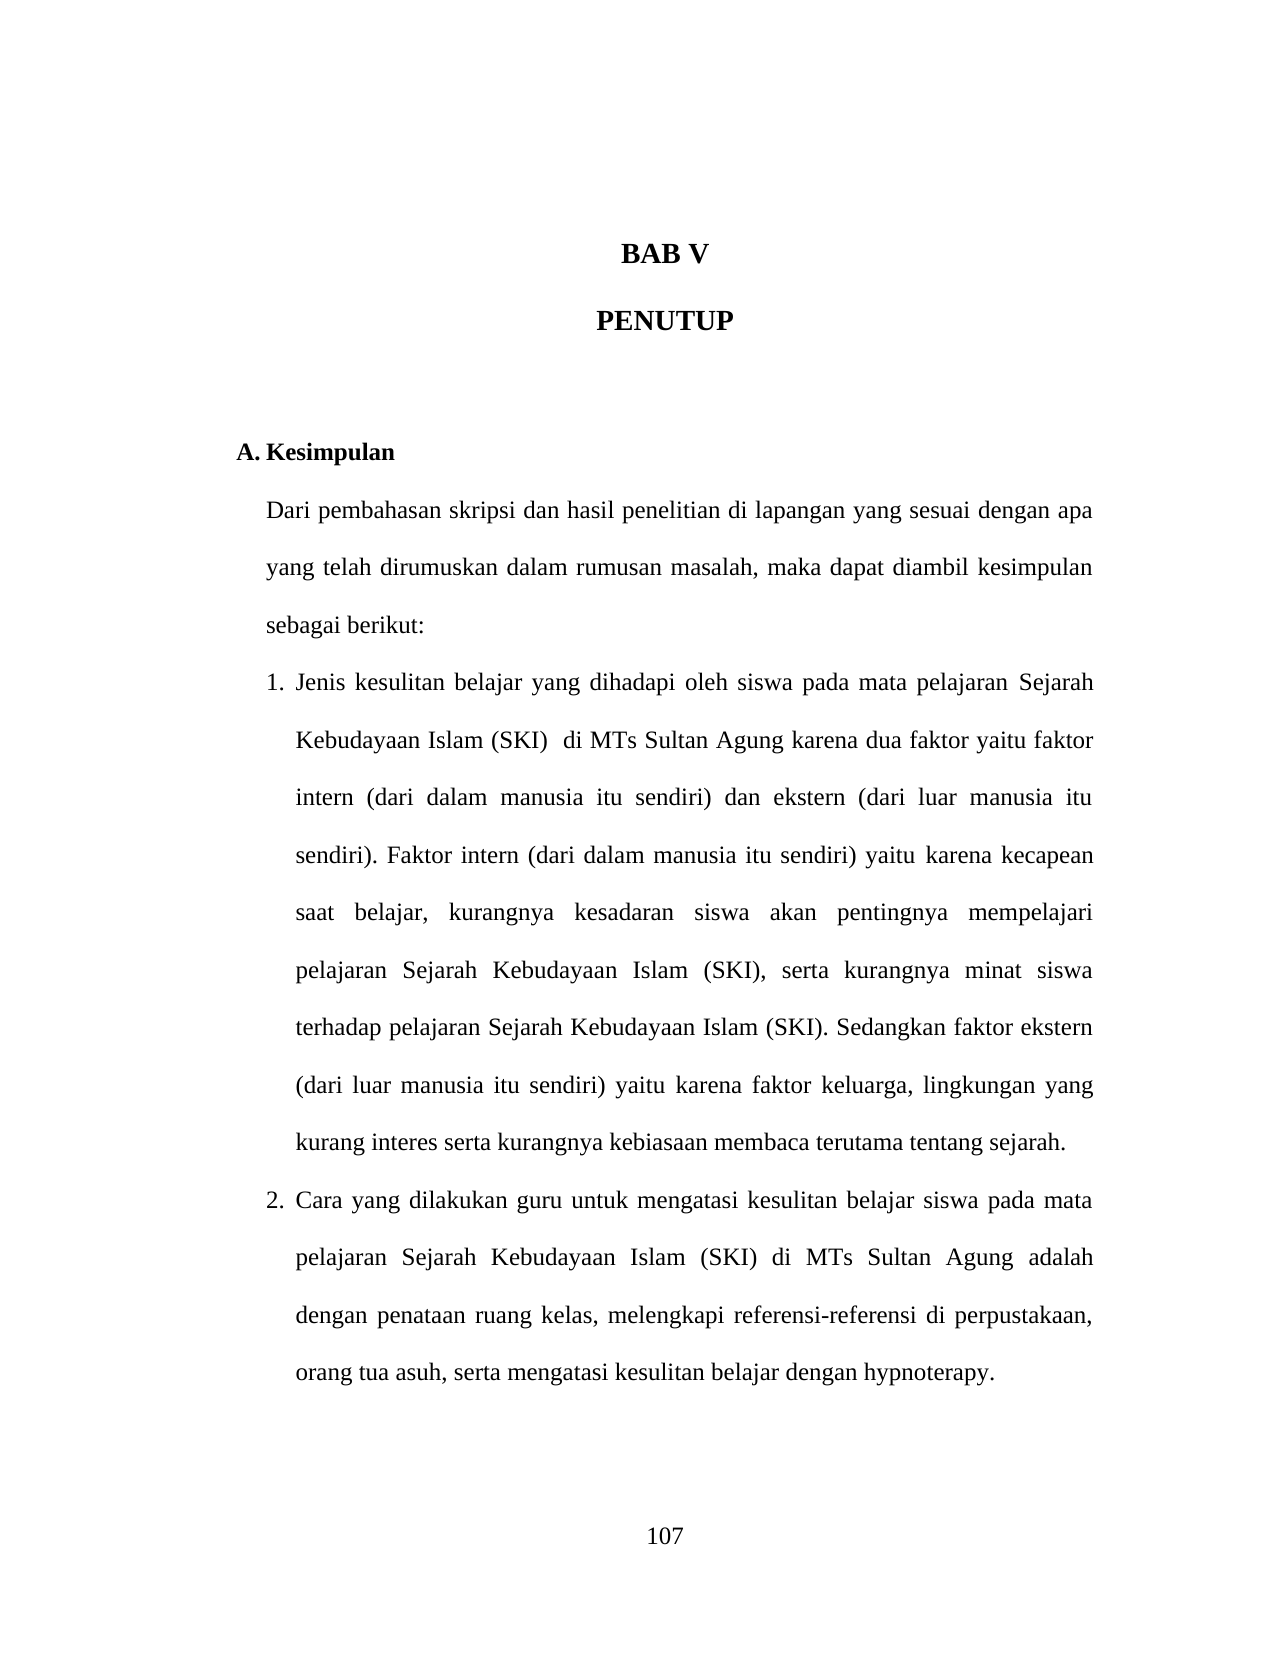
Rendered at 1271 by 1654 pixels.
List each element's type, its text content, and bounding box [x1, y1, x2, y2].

list Kesimpulan [236, 437, 1094, 466]
text BAB V [236, 236, 1094, 270]
text PENUTUP [236, 303, 1094, 337]
list Cara yang dilakukan guru untuk mengatasi kesulitan belajar siswa pada mata pelajaran Sejarah Kebudayaan Islam (SKI) di MTs Sultan Agung adalah dengan penataan ruang kelas, melengkapi referensi-referensi di perpustakaan, orang tua asuh, serta mengatasi kesulitan belajar dengan hypnoterapy. [266, 1185, 1094, 1386]
list Dari pembahasan skripsi dan hasil penelitian di lapangan yang sesuai dengan apa yang telah dirumuskan dalam rumusan masalah, maka dapat diambil kesimpulan sebagai berikut: [266, 495, 1094, 639]
list Jenis kesulitan belajar yang dihadapi oleh siswa pada mata pelajaran Sejarah Kebudayaan Islam (SKI) di MTs Sultan Agung karena dua faktor yaitu faktor intern (dari dalam manusia itu sendiri) dan ekstern (dari luar manusia itu sendiri). Faktor intern (dari dalam manusia itu sendiri) yaitu karena kecapean saat belajar, kurangnya kesadaran siswa akan pentingnya mempelajari pelajaran Sejarah Kebudayaan Islam (SKI), serta kurangnya minat siswa terhadap pelajaran Sejarah Kebudayaan Islam (SKI). Sedangkan faktor ekstern (dari luar manusia itu sendiri) yaitu karena faktor keluarga, lingkungan yang kurang interes serta kurangnya kebiasaan membaca terutama tentang sejarah. [266, 667, 1094, 1156]
